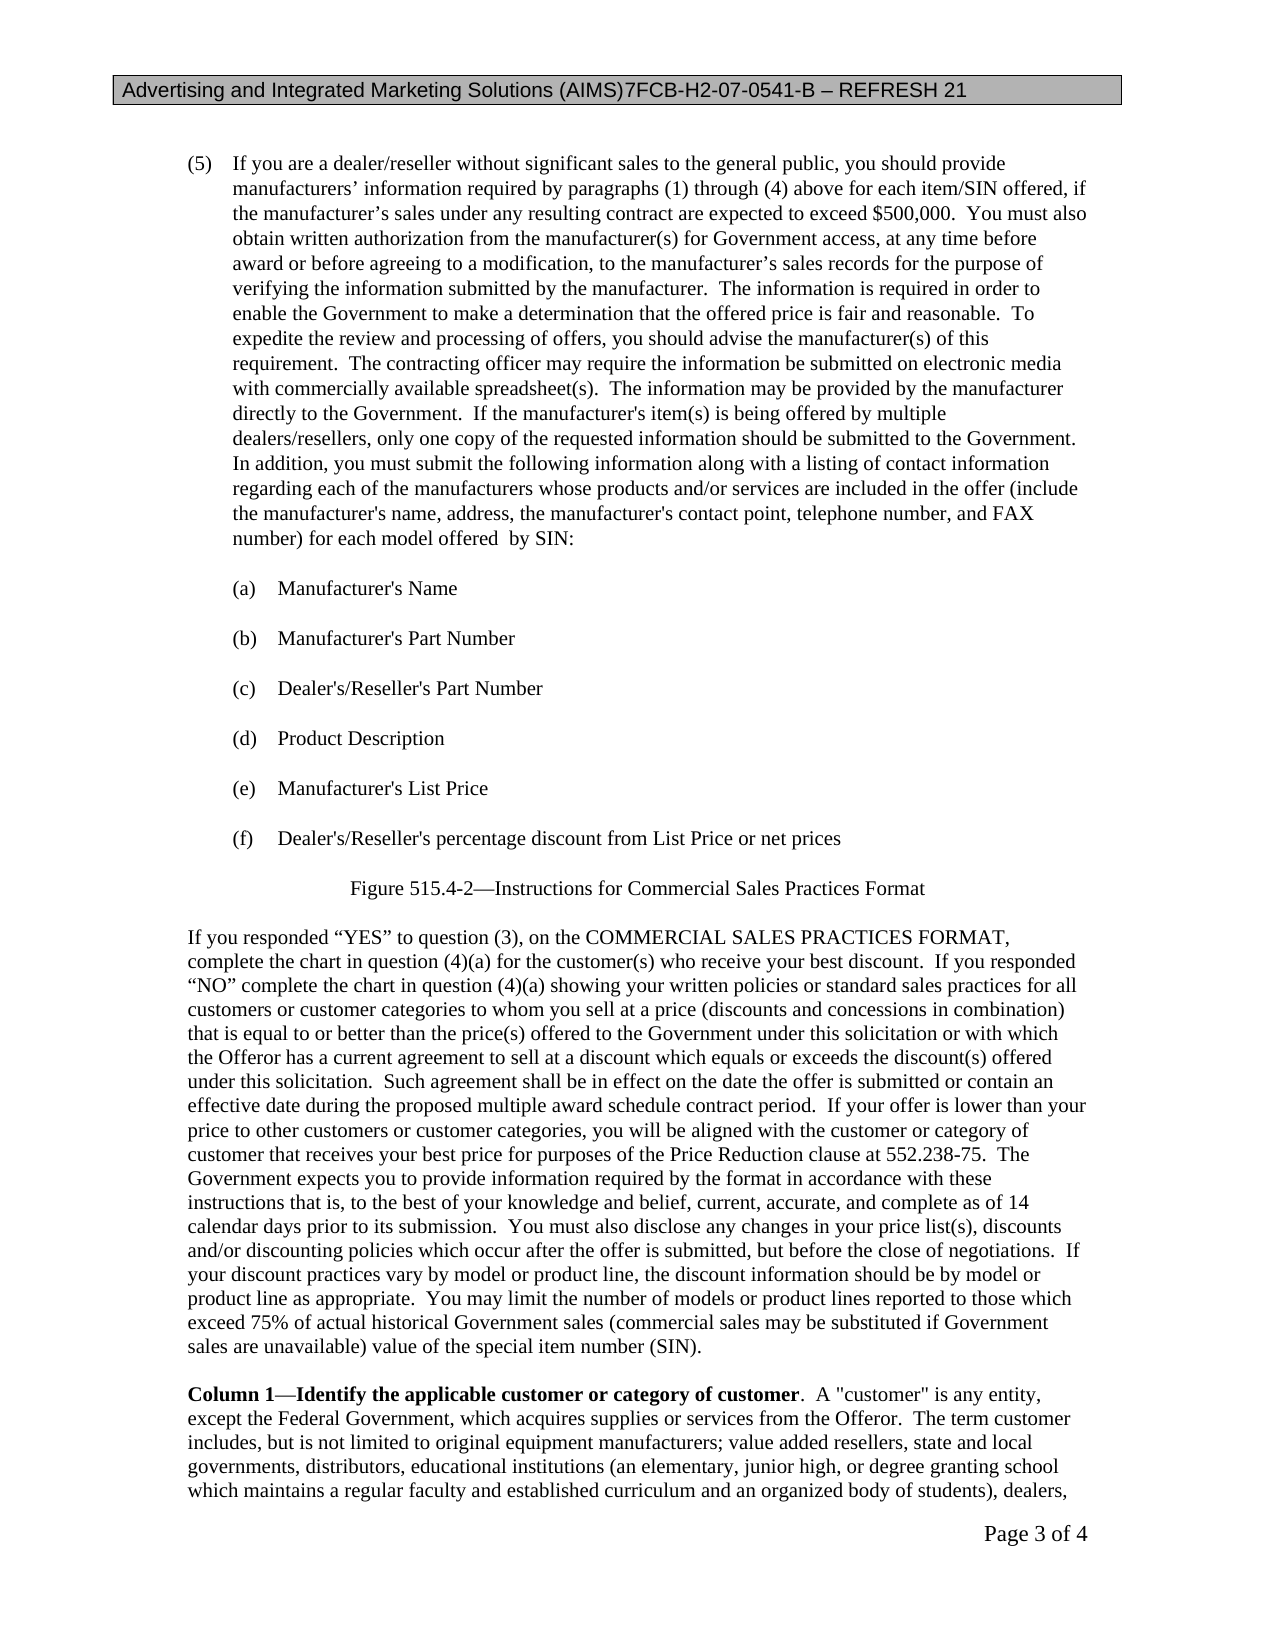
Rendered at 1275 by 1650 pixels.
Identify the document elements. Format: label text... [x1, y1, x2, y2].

text (d) Product Description [187, 725, 1087, 750]
text (a) Manufacturer's Name [187, 575, 1087, 600]
text (b) Manufacturer's Part Number [187, 625, 1087, 650]
text (f) Dealer's/Reseller's percentage discount from List Price or net prices [187, 825, 1087, 850]
text Figure 515.4-2—Instructions for Commercial Sales Practices Format [187, 875, 1087, 900]
text (e) Manufacturer's List Price [187, 775, 1087, 800]
text (c) Dealer's/Reseller's Part Number [187, 675, 1087, 700]
text If you responded “YES” to question (3), on the COMMERCIAL SALES PRACTICES FORMAT, complete the chart in question (4)(a) for the customer(s) who receive your best discount. If you responded “NO” complete the chart in question (4)(a) showing your written policies or standard sales practices for all customers or customer categories to whom you sell at a price (discounts and concessions in combination) that is equal to or better than the price(s) offered to the Government under this solicitation or with which the Offeror has a current agreement to sell at a discount which equals or exceeds the discount(s) offered under this solicitation. Such agreement shall be in effect on the date the offer is submitted or contain an effective date during the proposed multiple award schedule contract period. If your offer is lower than your price to other customers or customer categories, you will be aligned with the customer or category of customer that receives your best price for purposes of the Price Reduction clause at 552.238-75. The Government expects you to provide information required by the format in accordance with these instructions that is, to the best of your knowledge and belief, current, accurate, and complete as of 14 calendar days prior to its submission. You must also disclose any changes in your price list(s), discounts and/or discounting policies which occur after the offer is submitted, but before the close of negotiations. If your discount practices vary by model or product line, the discount information should be by model or product line as appropriate. You may limit the number of models or product lines reported to those which exceed 75% of actual historical Government sales (commercial sales may be substituted if Government sales are unavailable) value of the special item number (SIN). [187, 925, 1087, 1358]
text (5) If you are a dealer/reseller without significant sales to the general public, you should provide manufacturers’ information required by paragraphs (1) through (4) above for each item/SIN offered, if the manufacturer’s sales under any resulting contract are expected to exceed $500,000. You must also obtain written authorization from the manufacturer(s) for Government access, at any time before award or before agreeing to a modification, to the manufacturer’s sales records for the purpose of verifying the information submitted by the manufacturer. The information is required in order to enable the Government to make a determination that the offered price is fair and reasonable. To expedite the review and processing of offers, you should advise the manufacturer(s) of this requirement. The contracting officer may require the information be submitted on electronic media with commercially available spreadsheet(s). The information may be provided by the manufacturer directly to the Government. If the manufacturer's item(s) is being offered by multiple dealers/resellers, only one copy of the requested information should be submitted to the Government. In addition, you must submit the following information along with a listing of contact information regarding each of the manufacturers whose products and/or services are included in the offer (include the manufacturer's name, address, the manufacturer's contact point, telephone number, and FAX number) for each model offered by SIN: [187, 150, 1087, 550]
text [187, 1382, 1087, 1502]
